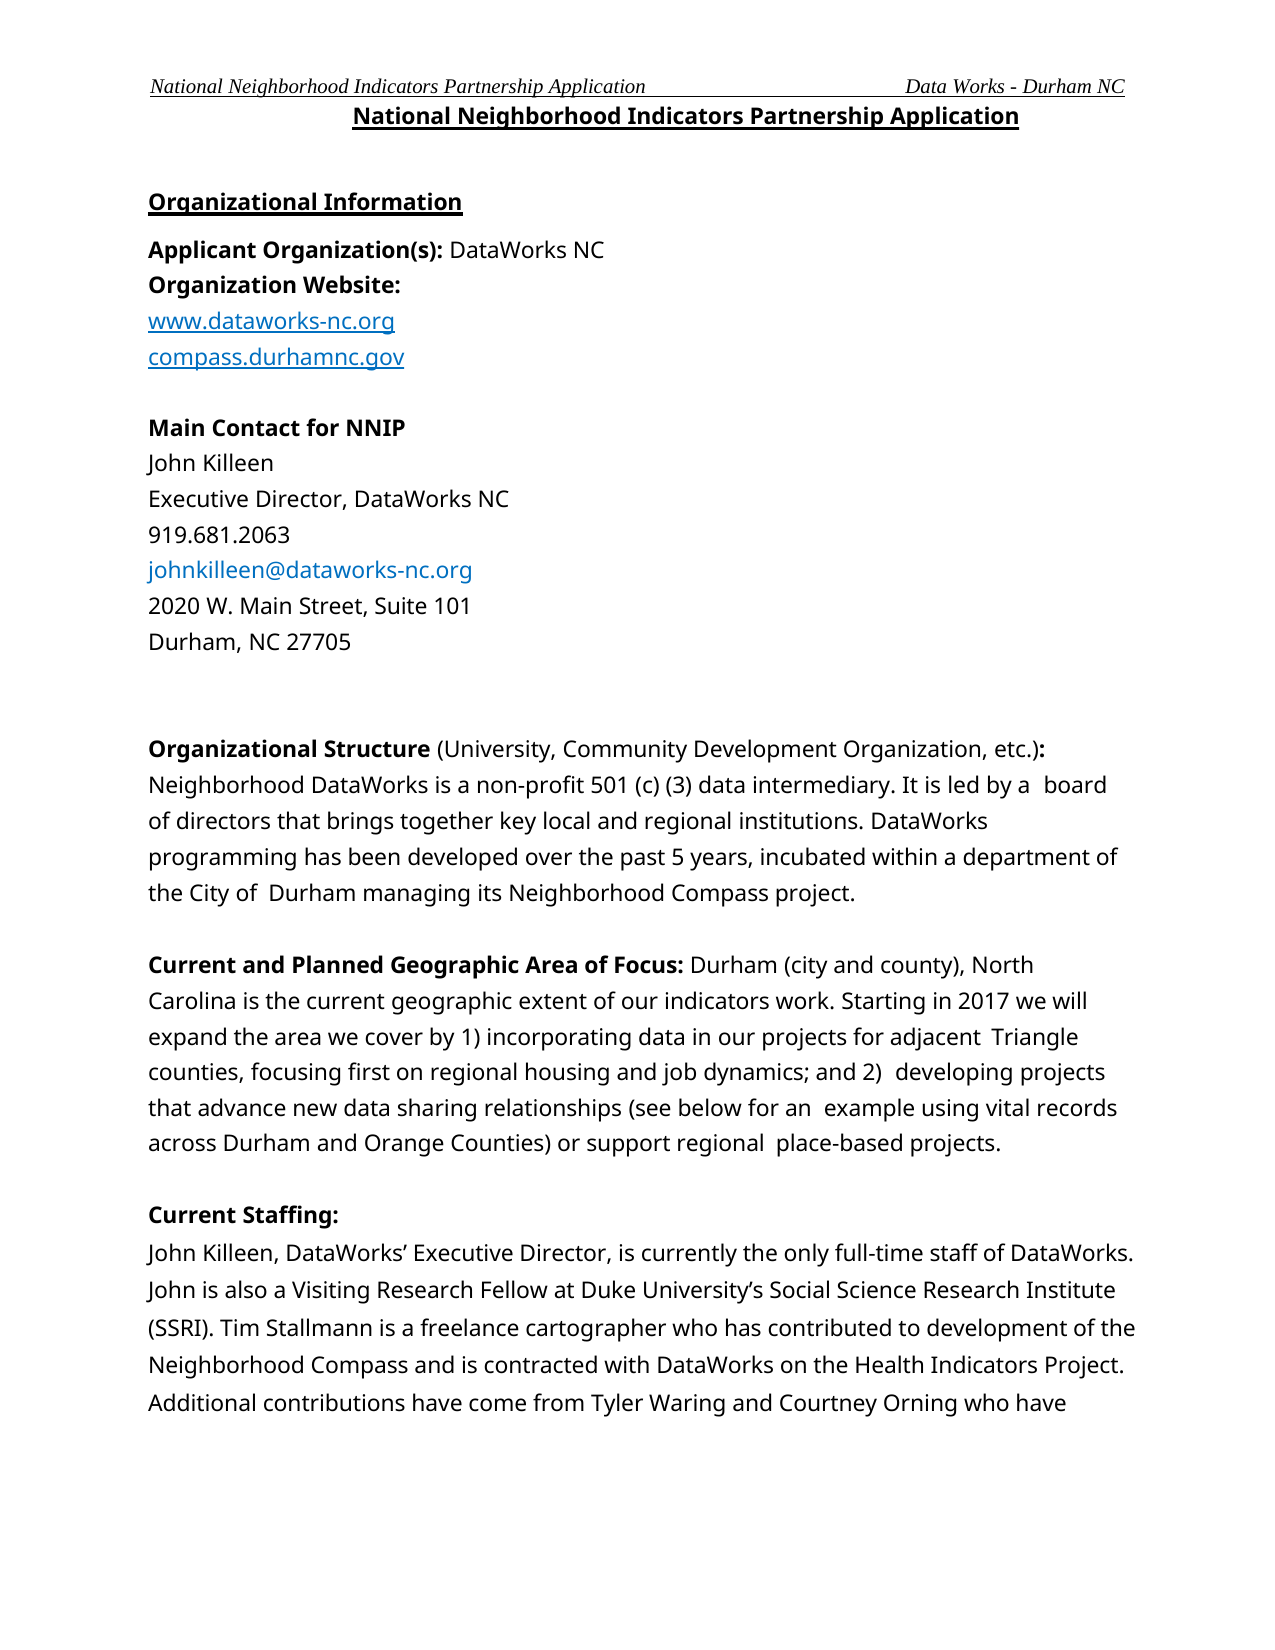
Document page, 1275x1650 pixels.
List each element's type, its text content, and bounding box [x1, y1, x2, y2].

text Executive Director, DataWorks NC 919.681.2063 [148, 483, 531, 550]
text Organizational Structure (University, Community Development Organization, etc.): Neighborhood DataWorks is a non-profit 501 (c) (3) data intermediary. It is led by a board of directors that brings together key local and regional institutions. DataWorks programming has been developed over the past 5 years, incubated within a department of the City of Durham managing its Neighborhood Compass project. [148, 733, 1121, 908]
text johnkilleen@dataworks-nc.org 2020 W. Main Street, Suite 101 Durham, NC 27705 [148, 554, 531, 657]
text John Killeen [148, 447, 1137, 478]
text Current and Planned Geographic Area of Focus: Durham (city and county), North Carolina is the current geographic extent of our indicators work. Starting in 2017 we will expand the area we cover by 1) incorporating data in our projects for adjacent Triangle counties, focusing first on regional housing and job dynamics; and 2) developing projects that advance new data sharing relationships (see below for an example using vital records across Durham and Orange Counties) or support regional place-based projects. [148, 949, 1121, 1158]
subtitle Main Contact for NNIP [148, 412, 1137, 443]
text Applicant Organization(s): DataWorks NC [148, 234, 1137, 265]
subtitle Current Staffing: [148, 1199, 1137, 1230]
text Organizational Information [148, 186, 1137, 217]
text Organization Website: www.dataworks-nc.org compass.durhamnc.gov [148, 269, 433, 372]
subtitle National Neighborhood Indicators Partnership Application [352, 100, 1137, 131]
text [148, 1230, 1137, 1418]
